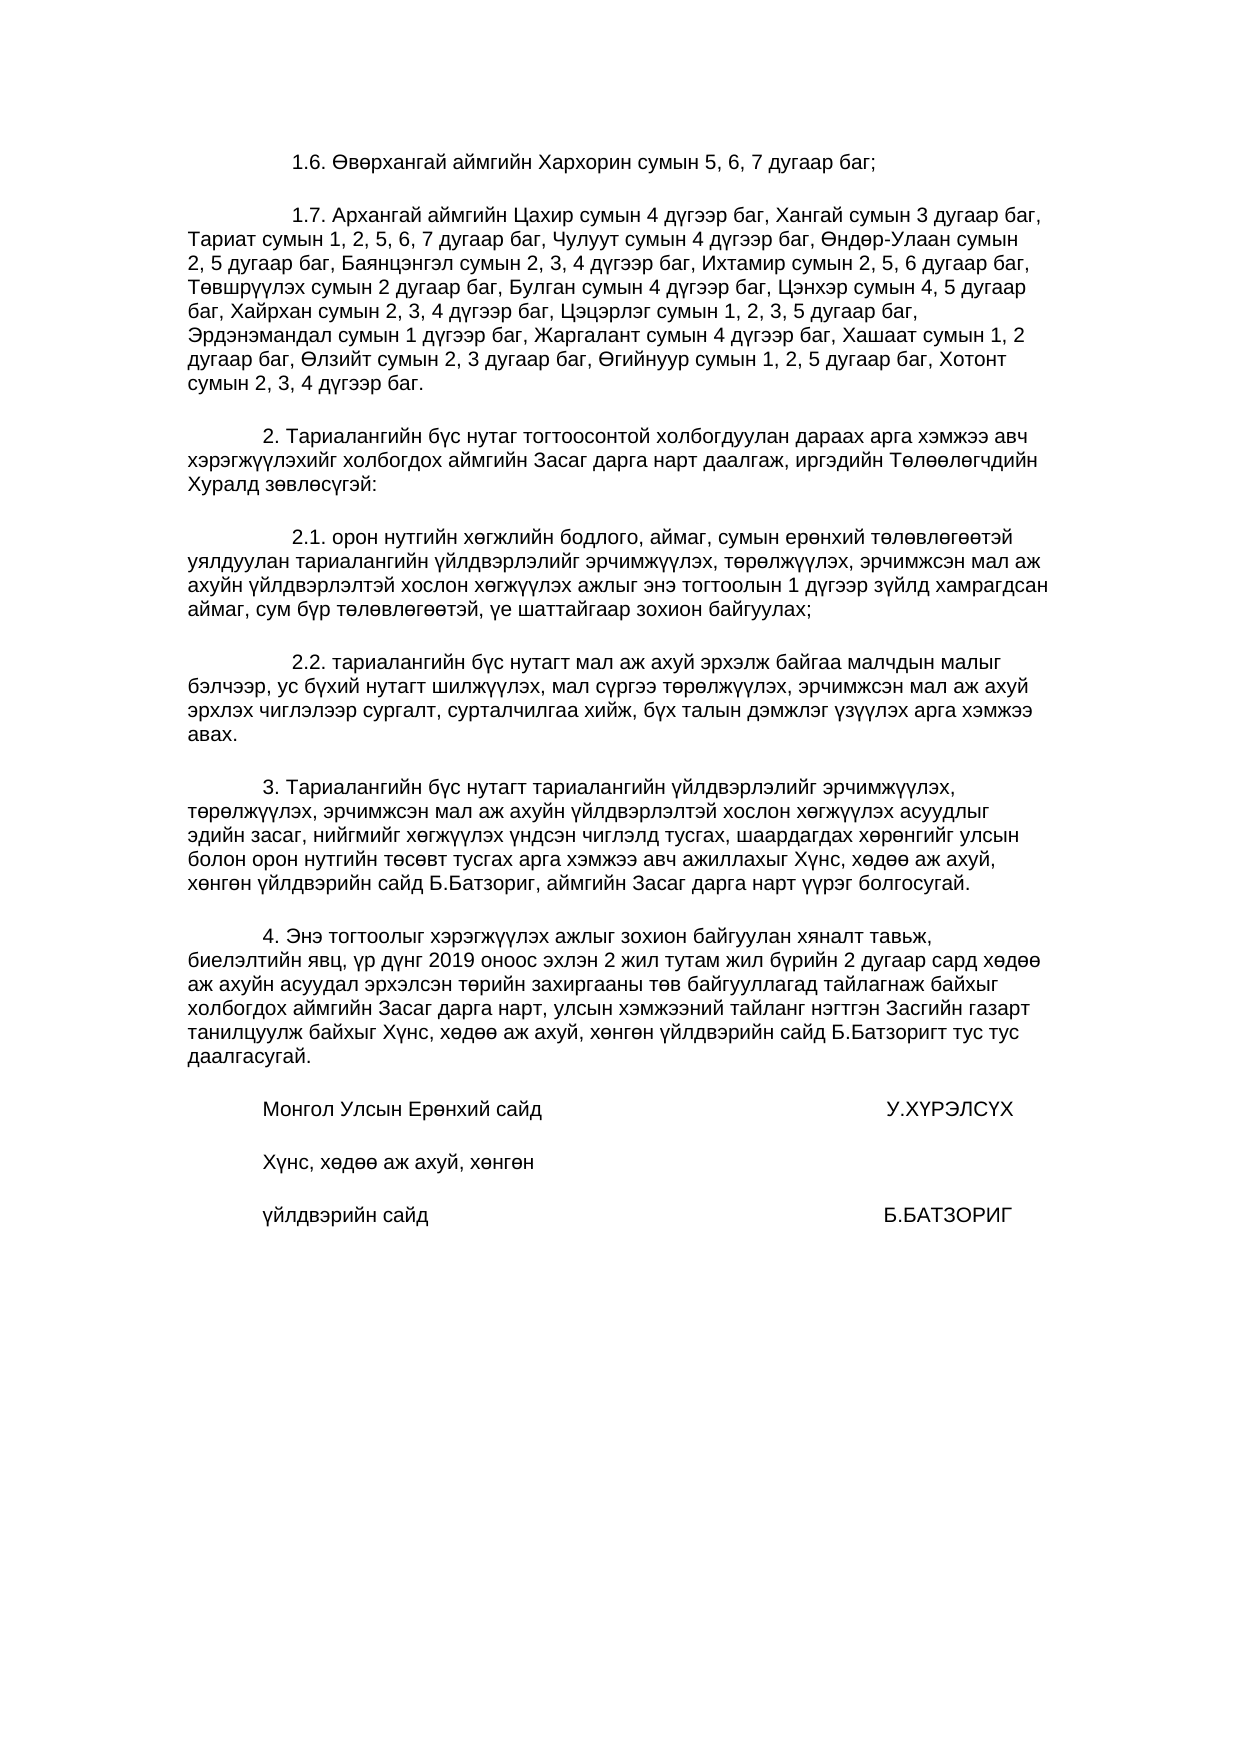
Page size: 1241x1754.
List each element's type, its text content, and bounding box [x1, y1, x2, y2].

text 2. Тариалангийн бүс нутаг тогтоосонтой холбогдуулан дараах арга хэмжээ авч хэрэгжүүлэхийг холбогдох аймгийн Засаг дарга нарт даалгаж, иргэдийн Төлөөлөгчдийн Хуралд зөвлөсүгэй: [187, 424, 1053, 496]
text Хүнс, хөдөө аж ахуй, хөнгөн [187, 1150, 1053, 1174]
text 2.1. орон нутгийн хөгжлийн бодлого, аймаг, сумын ерөнхий төлөвлөгөөтэй уялдуулан тариалангийн үйлдвэрлэлийг эрчимжүүлэх, төрөлжүүлэх, эрчимжсэн мал аж ахуйн үйлдвэрлэлтэй хослон хөгжүүлэх ажлыг энэ тогтоолын 1 дүгээр зүйлд хамрагдсан аймаг, сум бүр төлөвлөгөөтэй, үе шаттайгаар зохион байгуулах; [187, 525, 1053, 621]
text үйлдвэрийн сайд Б.БАТЗОРИГ [187, 1203, 1053, 1227]
text 2.2. тариалангийн бүс нутагт мал аж ахуй эрхэлж байгаа малчдын малыг бэлчээр, ус бүхий нутагт шилжүүлэх, мал сүргээ төрөлжүүлэх, эрчимжсэн мал аж ахуй эрхлэх чиглэлээр сургалт, сурталчилгаа хийж, бүх талын дэмжлэг үзүүлэх арга хэмжээ авах. [187, 650, 1053, 746]
text 4. Энэ тогтоолыг хэрэгжүүлэх ажлыг зохион байгуулан хяналт тавьж, биелэлтийн явц, үр дүнг 2019 оноос эхлэн 2 жил тутам жил бүрийн 2 дугаар сард хөдөө аж ахуйн асуудал эрхэлсэн төрийн захиргааны төв байгууллагад тайлагнаж байхыг холбогдох аймгийн Засаг дарга нарт, улсын хэмжээний тайланг нэгтгэн Засгийн газарт танилцуулж байхыг Хүнс, хөдөө аж ахуй, хөнгөн үйлдвэрийн сайд Б.Батзоригт тус тус даалгасугай. [187, 924, 1053, 1068]
text 1.7. Архангай аймгийн Цахир сумын 4 дүгээр баг, Хангай сумын 3 дугаар баг, Тариат сумын 1, 2, 5, 6, 7 дугаар баг, Чулуут сумын 4 дүгээр баг, Өндөр-Улаан сумын 2, 5 дугаар баг, Баянцэнгэл сумын 2, 3, 4 дүгээр баг, Ихтамир сумын 2, 5, 6 дугаар баг, Төвшрүүлэх сумын 2 дугаар баг, Булган сумын 4 дүгээр баг, Цэнхэр сумын 4, 5 дугаар баг, Хайрхан сумын 2, 3, 4 дүгээр баг, Цэцэрлэг сумын 1, 2, 3, 5 дугаар баг, Эрдэнэмандал сумын 1 дүгээр баг, Жаргалант сумын 4 дүгээр баг, Хашаат сумын 1, 2 дугаар баг, Өлзийт сумын 2, 3 дугаар баг, Өгийнуур сумын 1, 2, 5 дугаар баг, Хотонт сумын 2, 3, 4 дүгээр баг. [187, 203, 1053, 395]
text 3. Тариалангийн бүс нутагт тариалангийн үйлдвэрлэлийг эрчимжүүлэх, төрөлжүүлэх, эрчимжсэн мал аж ахуйн үйлдвэрлэлтэй хослон хөгжүүлэх асуудлыг эдийн засаг, нийгмийг хөгжүүлэх үндсэн чиглэлд тусгах, шаардагдах хөрөнгийг улсын болон орон нутгийн төсөвт тусгах арга хэмжээ авч ажиллахыг Хүнс, хөдөө аж ахуй, хөнгөн үйлдвэрийн сайд Б.Батзориг, аймгийн Засаг дарга нарт үүрэг болгосугай. [187, 775, 1053, 895]
text 1.6. Өвөрхангай аймгийн Хархорин сумын 5, 6, 7 дугаар баг; [187, 150, 1053, 174]
text Монгол Улсын Ерөнхий сайд У.ХҮРЭЛСҮХ [187, 1097, 1053, 1121]
